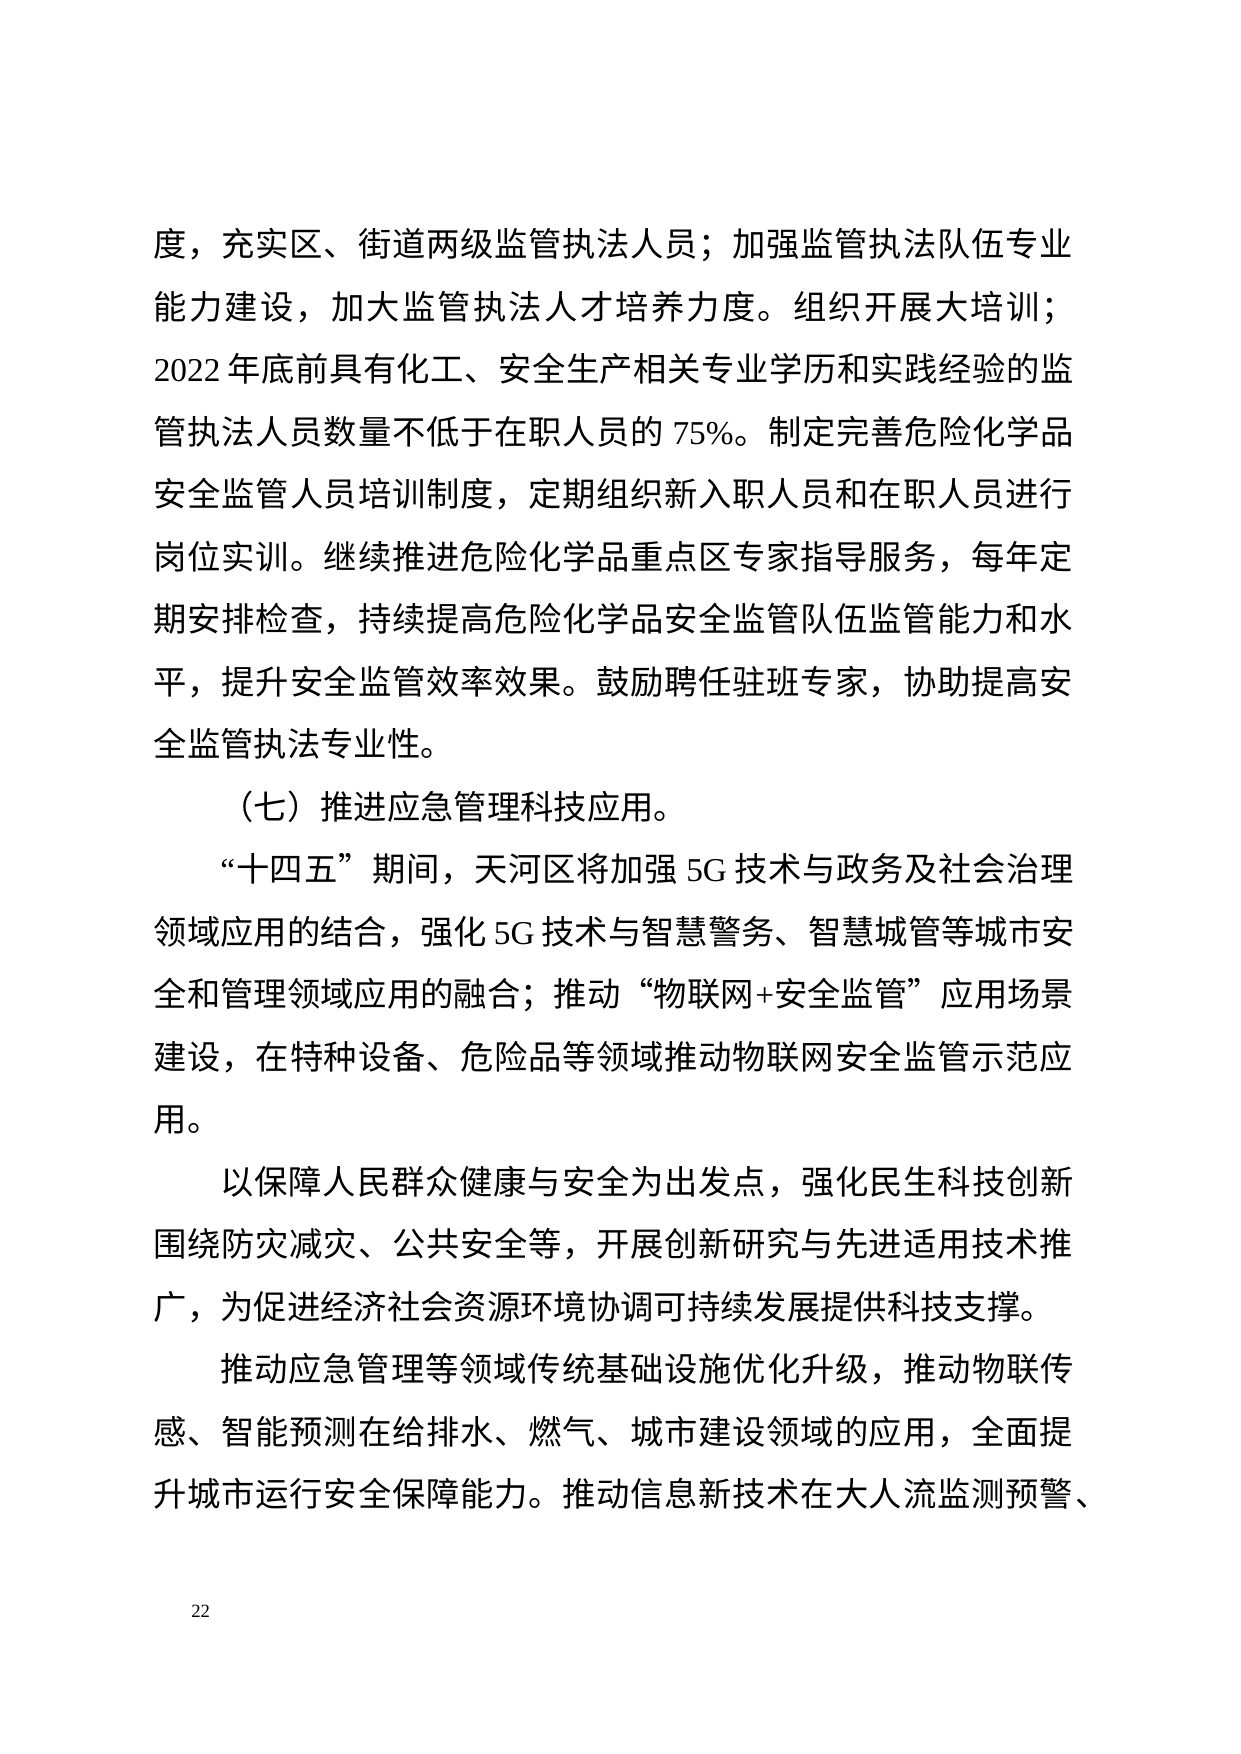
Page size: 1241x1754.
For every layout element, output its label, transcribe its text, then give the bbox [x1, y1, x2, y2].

text 以保障人民群众健康与安全为出发点，强化民生科技创新，围绕防灾减灾、公共安全等，开展创新研究与先进适用技术推广，为促进经济社会资源环境协调可持续发展提供科技支撑。 [153, 1144, 1075, 1332]
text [153, 207, 1075, 769]
text “十四五”期间，天河区将加强5G技术与政务及社会治理领域应用的结合，强化5G技术与智慧警务、智慧城管等城市安全和管理领域应用的融合；推动“物联网+安全监管”应用场景建设，在特种设备、危险品等领域推动物联网安全监管示范应用。 [153, 832, 1075, 1144]
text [153, 1332, 1075, 1519]
text （七）推进应急管理科技应用。 [153, 769, 1075, 832]
